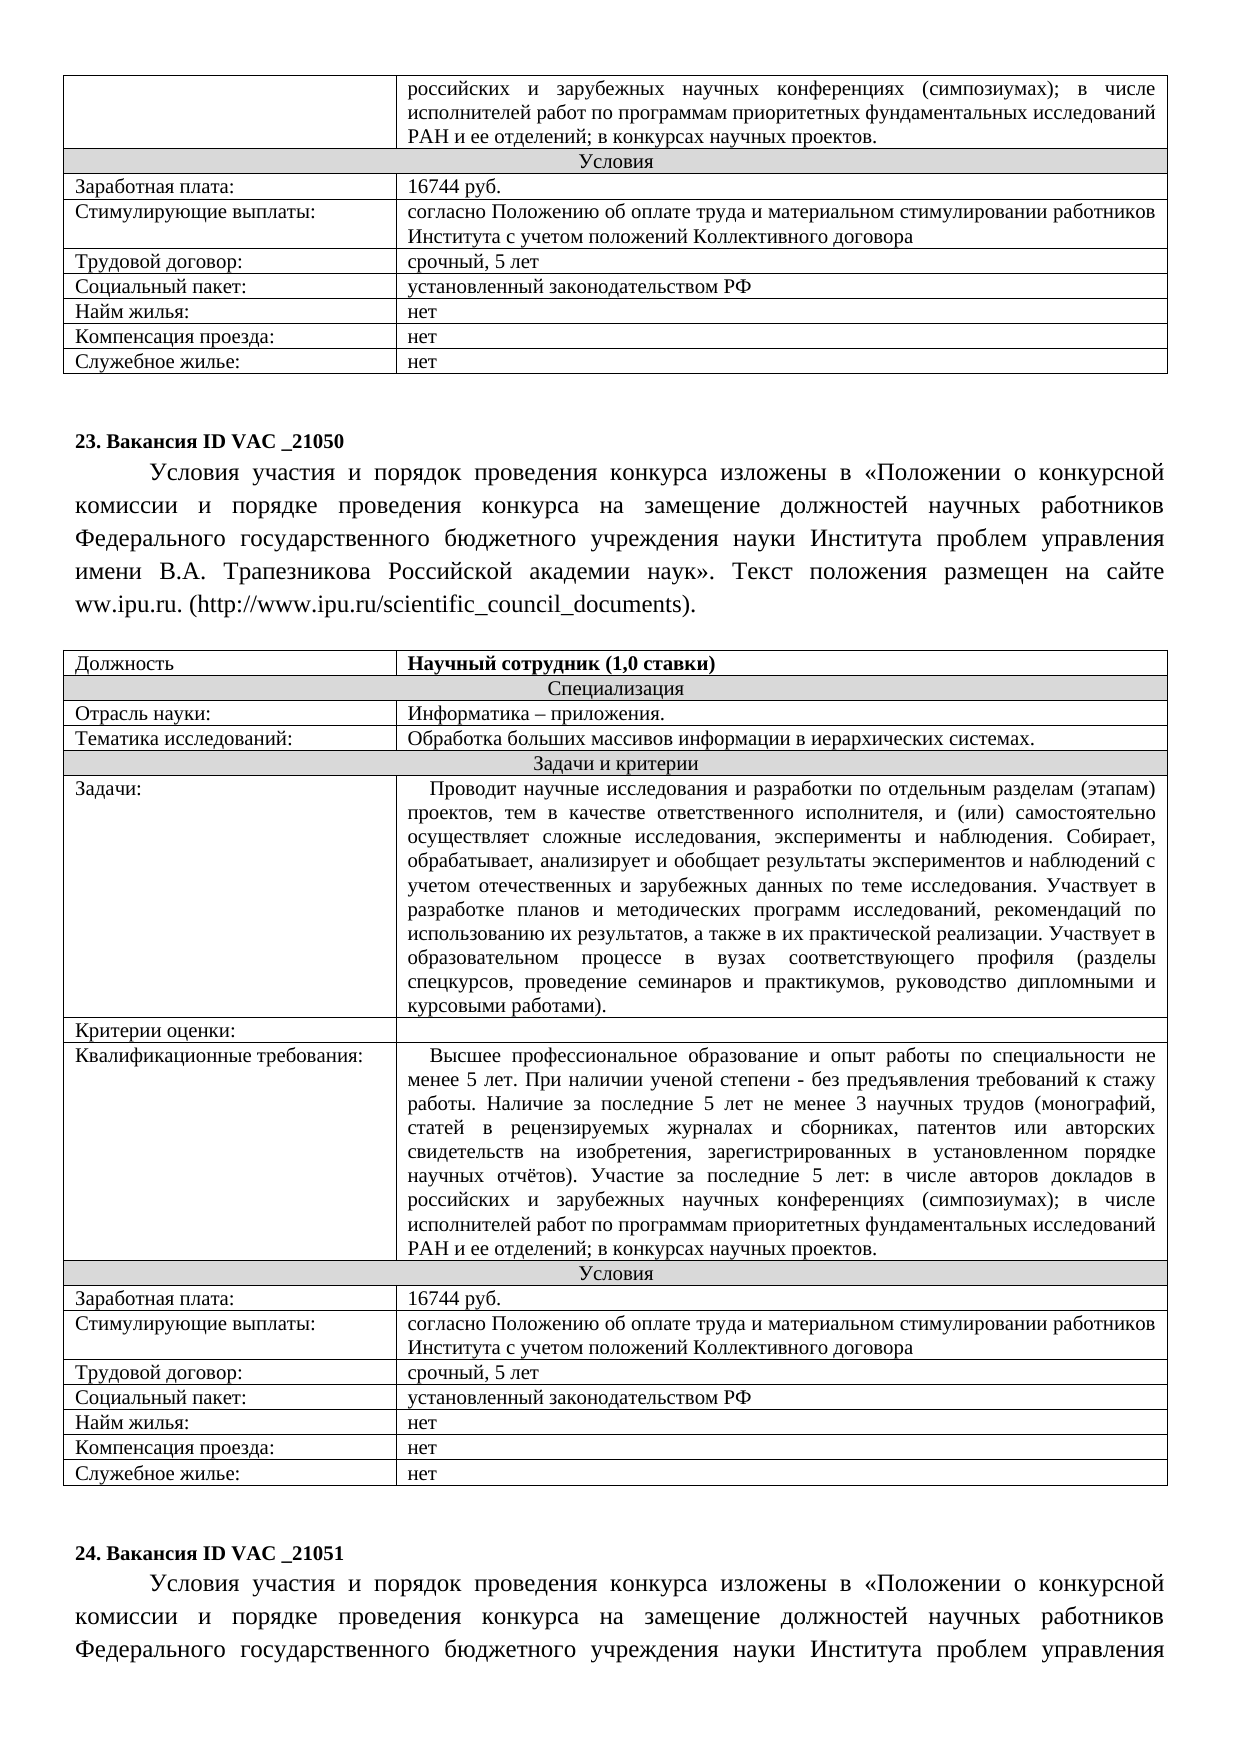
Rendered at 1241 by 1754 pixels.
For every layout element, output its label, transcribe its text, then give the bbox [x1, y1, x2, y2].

table_cell 16744 руб. [397, 174, 1167, 198]
table_cell срочный, 5 лет [397, 249, 1167, 273]
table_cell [397, 76, 1167, 148]
table_cell Компенсация проезда: [64, 324, 396, 348]
table_cell Критерии оценки: [64, 1018, 396, 1042]
text 24. Вакансия ID VAC _21051 [75, 1541, 1165, 1565]
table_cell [64, 76, 396, 148]
table_cell Служебное жилье: [64, 1460, 396, 1484]
table_cell нет [397, 349, 1167, 373]
table_header Научный сотрудник (1,0 ставки) [397, 651, 1167, 675]
table_cell Проводит научные исследования и разработки по отдельным разделам (этапам) проектов, тем в качестве ответственного исполнителя, и (или) самостоятельно осуществляет сложные исследования, эксперименты и наблюдения. Собирает, обрабатывает, анализирует и обобщает результаты экспериментов и наблюдений с учетом отечественных и зарубежных данных по теме исследования. Участвует в разработке планов и методических программ исследований, рекомендаций по использованию их результатов, а также в их практической реализации. Участвует в образовательном процессе в вузах соответствующего профиля (разделы спецкурсов, проведение семинаров и практикумов, руководство дипломными и курсовыми работами). [397, 776, 1167, 1017]
table_cell нет [397, 324, 1167, 348]
table_cell Заработная плата: [64, 1286, 396, 1310]
table_cell Социальный пакет: [64, 1385, 396, 1409]
table_cell Информатика – приложения. [397, 701, 1167, 725]
table_cell Отрасль науки: [64, 701, 396, 725]
table_cell нет [397, 1410, 1167, 1434]
table_cell установленный законодательством РФ [397, 1385, 1167, 1409]
table_cell Заработная плата: [64, 174, 396, 198]
table_cell Трудовой договор: [64, 249, 396, 273]
table_cell Стимулирующие выплаты: [64, 1311, 396, 1359]
table_cell 16744 руб. [397, 1286, 1167, 1310]
table_cell Обработка больших массивов информации в иерархических системах. [397, 726, 1167, 750]
table_cell Трудовой договор: [64, 1360, 396, 1384]
table_cell Социальный пакет: [64, 274, 396, 298]
table_header Должность [64, 651, 396, 675]
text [75, 1568, 1165, 1663]
table_cell Задачи и критерии [64, 751, 1167, 775]
table_cell Служебное жилье: [64, 349, 396, 373]
table_cell Найм жилья: [64, 299, 396, 323]
table_cell Квалификационные требования: [64, 1043, 396, 1259]
table_cell согласно Положению об оплате труда и материальном стимулировании работников Института с учетом положений Коллективного договора [397, 200, 1167, 248]
table_cell Тематика исследований: [64, 726, 396, 750]
table_cell Условия [64, 1261, 1167, 1285]
table_cell Компенсация проезда: [64, 1435, 396, 1459]
text 23. Вакансия ID VAC _21050 [75, 429, 1165, 453]
table_cell Найм жилья: [64, 1410, 396, 1434]
table_cell Условия [64, 149, 1167, 173]
table_cell нет [397, 1435, 1167, 1459]
table_cell нет [397, 299, 1167, 323]
table_cell [397, 1018, 1167, 1042]
table_cell Задачи: [64, 776, 396, 1017]
table_cell Стимулирующие выплаты: [64, 200, 396, 248]
table_cell срочный, 5 лет [397, 1360, 1167, 1384]
table_cell установленный законодательством РФ [397, 274, 1167, 298]
table_cell нет [397, 1460, 1167, 1484]
table_cell согласно Положению об оплате труда и материальном стимулировании работников Института с учетом положений Коллективного договора [397, 1311, 1167, 1359]
table_cell Специализация [64, 676, 1167, 700]
